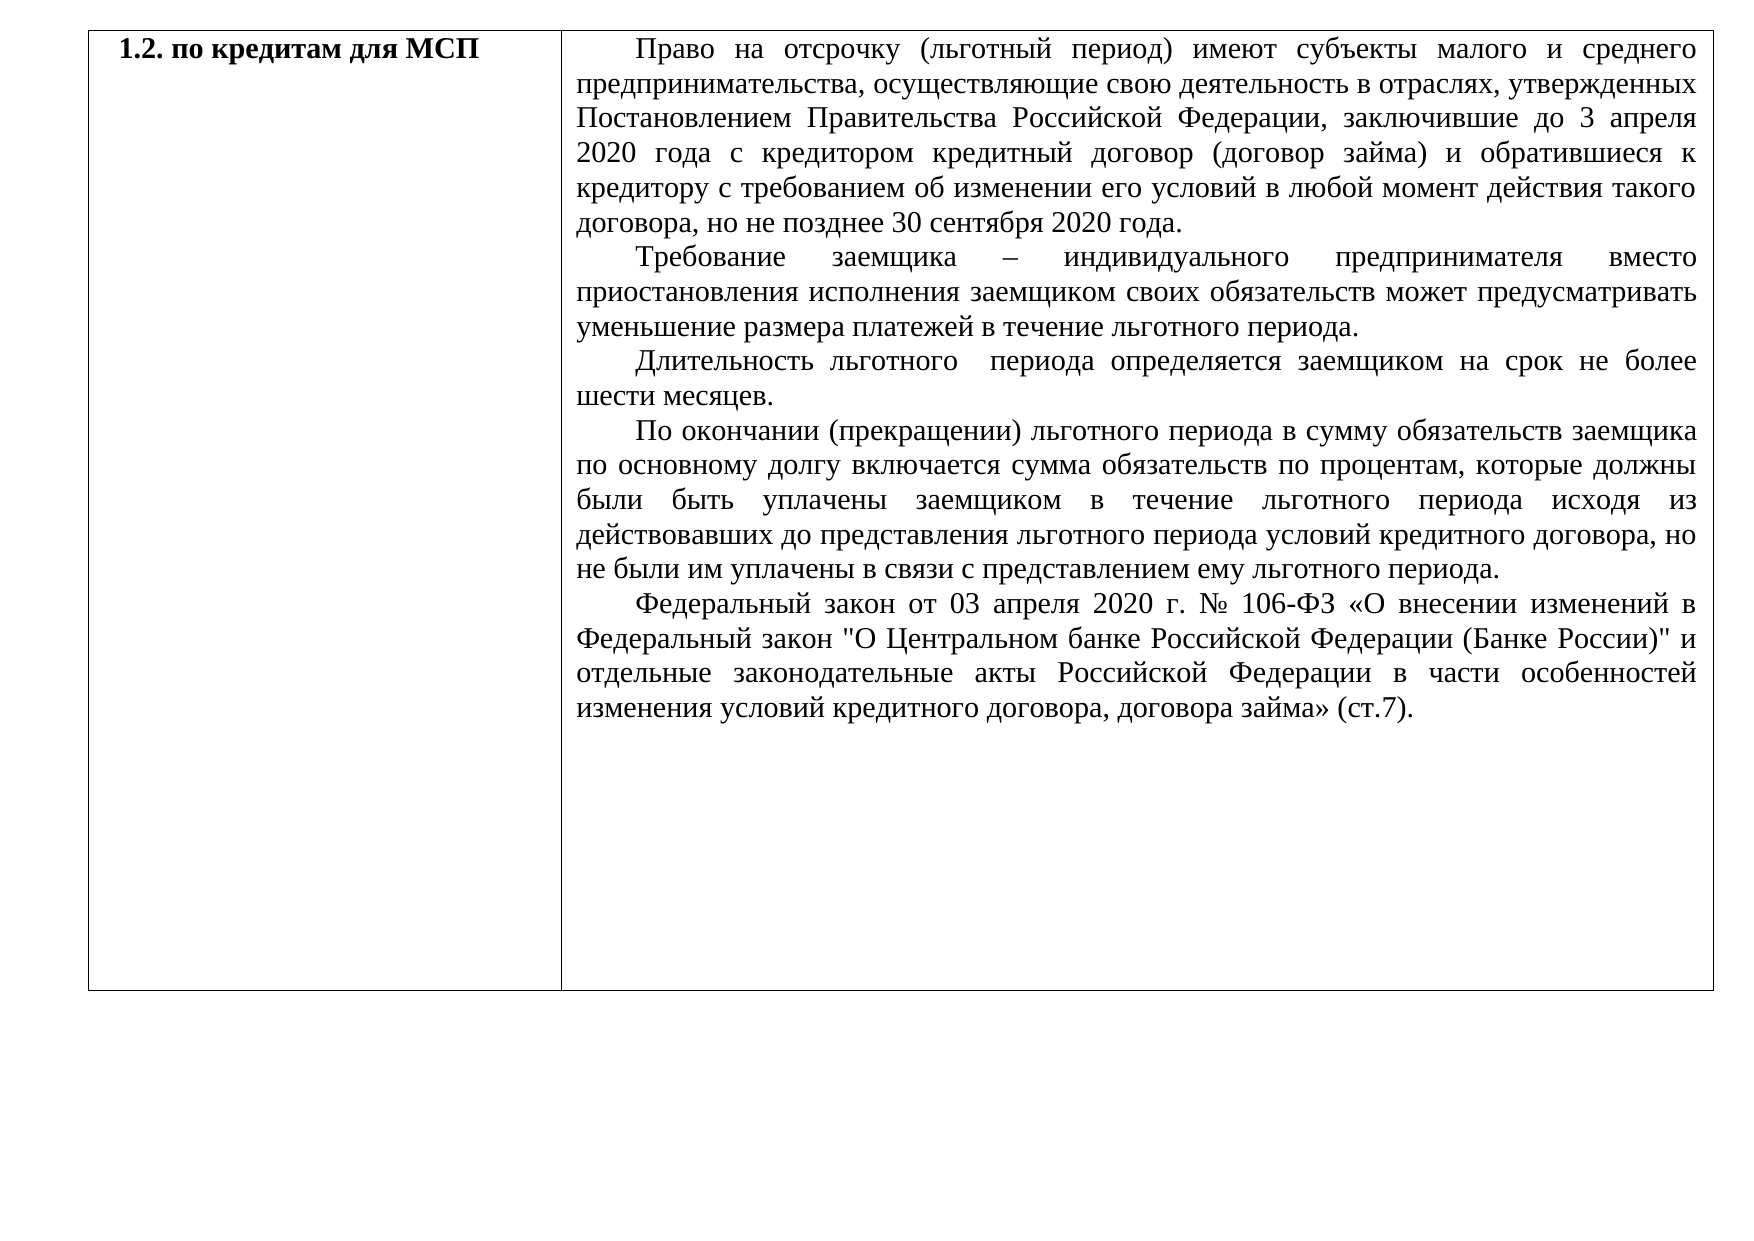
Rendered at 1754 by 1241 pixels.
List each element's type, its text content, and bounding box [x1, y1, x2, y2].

table_cell Право на отсрочку (льготный период) имеют субъекты малого и среднего предпринимательства, осуществляющие свою деятельность в отраслях, утвержденных Постановлением Правительства Российской Федерации, заключившие до 3 апреля 2020 года с кредитором кредитный договор (договор займа) и обратившиеся к кредитору с требованием об изменении его условий в любой момент действия такого договора, но не позднее 30 сентября 2020 года. Требование заемщика – индивидуального предпринимателя вместо приостановления исполнения заемщиком своих обязательств может предусматривать уменьшение размера платежей в течение льготного периода. Длительность льготного периода определяется заемщиком на срок не более шести месяцев. По окончании (прекращении) льготного периода в сумму обязательств заемщика по основному долгу включается сумма обязательств по процентам, которые должны были быть уплачены заемщиком в течение льготного периода исходя из действовавших до представления льготного периода условий кредитного договора, но не были им уплачены в связи с представлением ему льготного периода. Федеральный закон от 03 апреля 2020 г. № 106-ФЗ «О внесении изменений в Федеральный закон "О Центральном банке Российской Федерации (Банке России)" и отдельные законодательные акты Российской Федерации в части особенностей изменения условий кредитного договора, договора займа» (ст.7). [562, 31, 1713, 990]
table_cell 1.2. по кредитам для МСП [89, 31, 561, 990]
